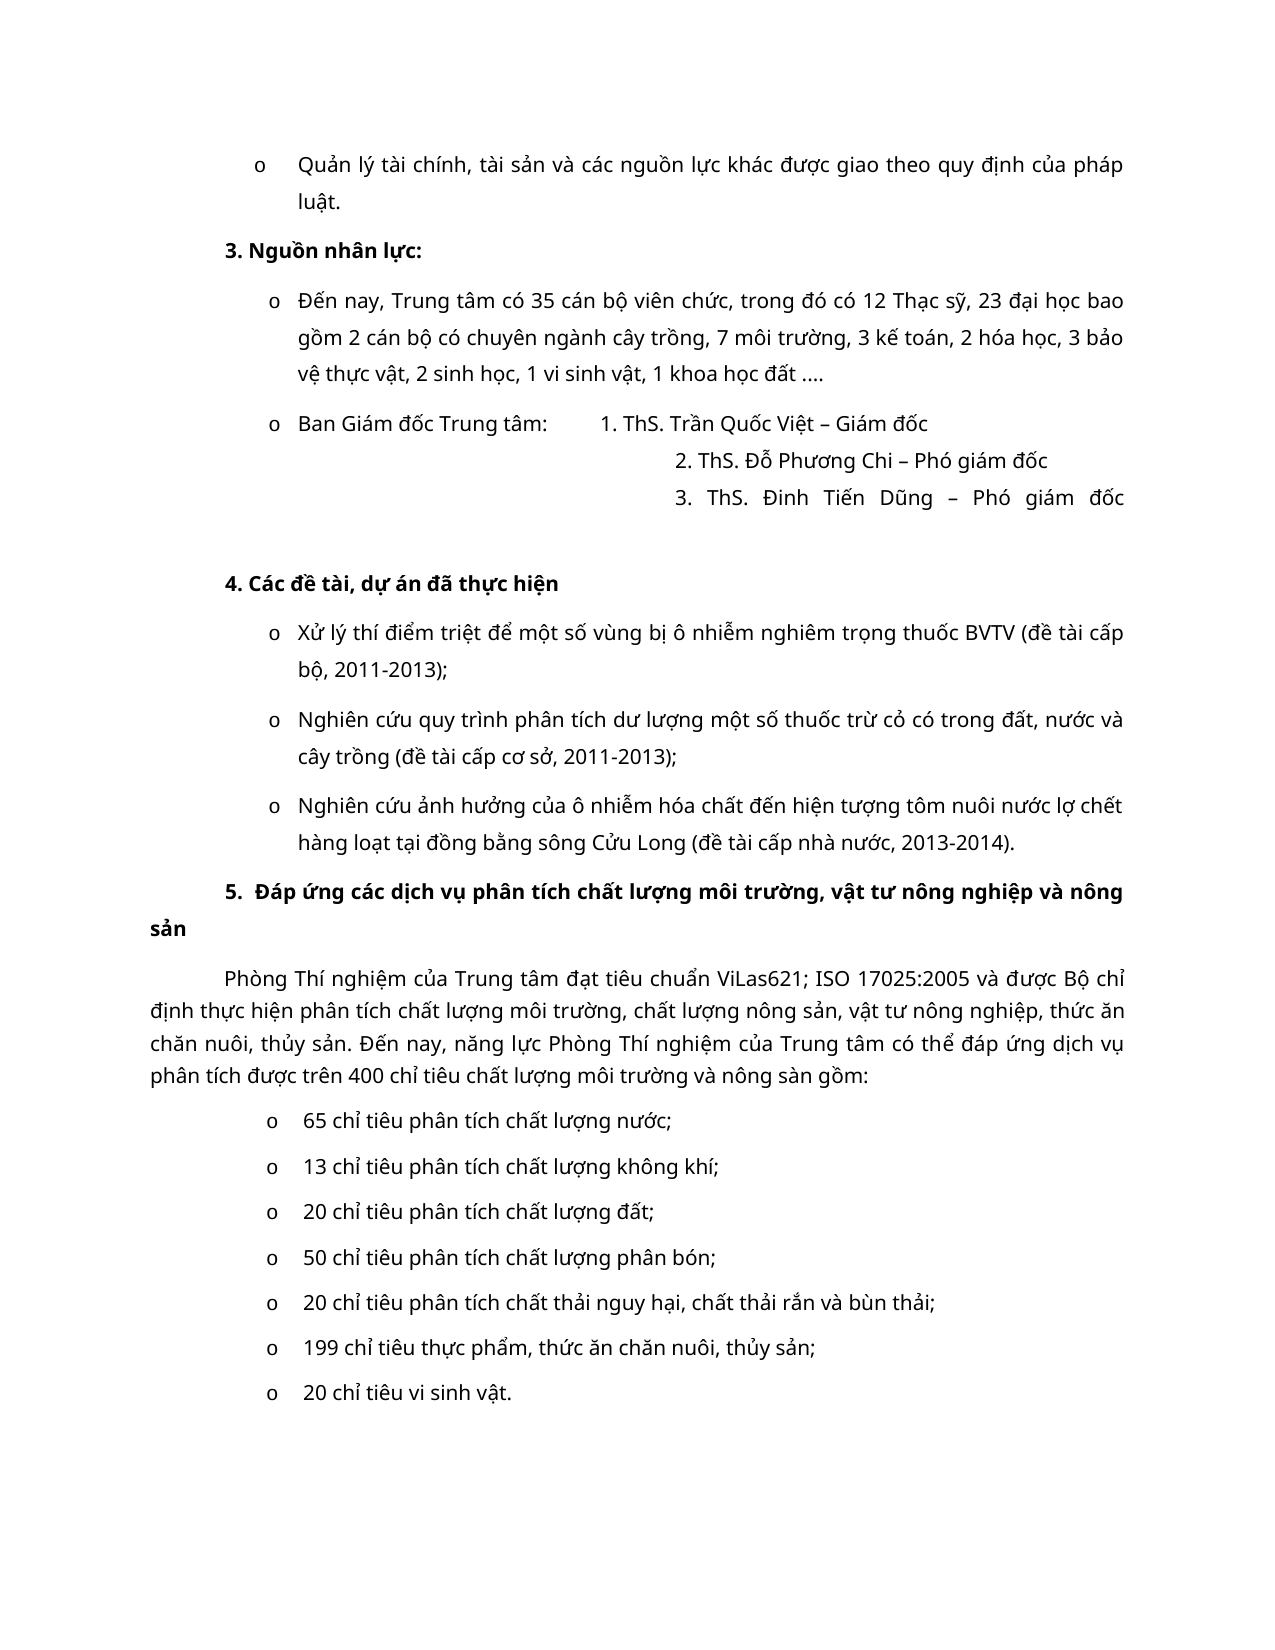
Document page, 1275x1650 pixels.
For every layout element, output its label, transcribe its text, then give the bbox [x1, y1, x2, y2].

text 5. Đáp ứng các dịch vụ phân tích chất lượng môi trường, vật tư nông nghiệp và nông sản [150, 877, 1125, 943]
list 65 chỉ tiêu phân tích chất lượng nước; [266, 1107, 1125, 1135]
list 20 chỉ tiêu phân tích chất lượng đất; [266, 1197, 1125, 1226]
list Xử lý thí điểm triệt để một số vùng bị ô nhiễm nghiêm trọng thuốc BVTV (đề tài cấp bộ, 2011-2013); [268, 618, 1125, 684]
list 20 chỉ tiêu vi sinh vật. [266, 1378, 1125, 1407]
list Nghiên cứu quy trình phân tích dư lượng một số thuốc trừ cỏ có trong đất, nước và cây trồng (đề tài cấp cơ sở, 2011-2013); [268, 705, 1125, 770]
list Đến nay, Trung tâm có 35 cán bộ viên chức, trong đó có 12 Thạc sỹ, 23 đại học bao gồm 2 cán bộ có chuyên ngành cây trồng, 7 môi trường, 3 kế toán, 2 hóa học, 3 bảo vệ thực vật, 2 sinh học, 1 vi sinh vật, 1 khoa học đất .... [268, 286, 1125, 388]
list Nghiên cứu ảnh hưởng của ô nhiễm hóa chất đến hiện tượng tôm nuôi nước lợ chết hàng loạt tại đồng bằng sông Cửu Long (đề tài cấp nhà nước, 2013-2014). [268, 791, 1125, 857]
text Phòng Thí nghiệm của Trung tâm đạt tiêu chuẩn ViLas621; 17025:2005 và được Bộ chỉ định thực hiện phân tích chất lượng môi trường, chất lượng nông sản, vật tư nông nghiệp, thức ăn chăn nuôi, thủy sản. Đến nay, năng lực Phòng Thí nghiệm của Trung tâm có thể đáp ứng dịch vụ phân tích được trên 400 chỉ tiêu chất lượng môi trường và nông sàn gồm: [150, 964, 1125, 1090]
list 50 chỉ tiêu phân tích chất lượng phân bón; [266, 1243, 1125, 1271]
text 3. Nguồn nhân lực: [150, 236, 1125, 265]
list 199 chỉ tiêu thực phẩm, thức ăn chăn nuôi, thủy sản; [266, 1333, 1125, 1362]
list Quản lý tài chính, tài sản và các nguồn lực khác được giao theo quy định của pháp luật. [253, 150, 1125, 215]
text 4. Các đề tài, dự án đã thực hiện [150, 569, 1125, 597]
list 13 chỉ tiêu phân tích chất lượng không khí; [266, 1152, 1125, 1181]
list Ban Giám đốc Trung tâm: 1. ThS. Trần Quốc Việt – Giám đốc 2. ThS. Đỗ Phương Chi – Phó giám đốc 3. ThS. Đinh Tiến Dũng – Phó giám đốc [268, 409, 1125, 548]
list 20 chỉ tiêu phân tích chất thải nguy hại, chất thải rắn và bùn thải; [266, 1288, 1125, 1316]
